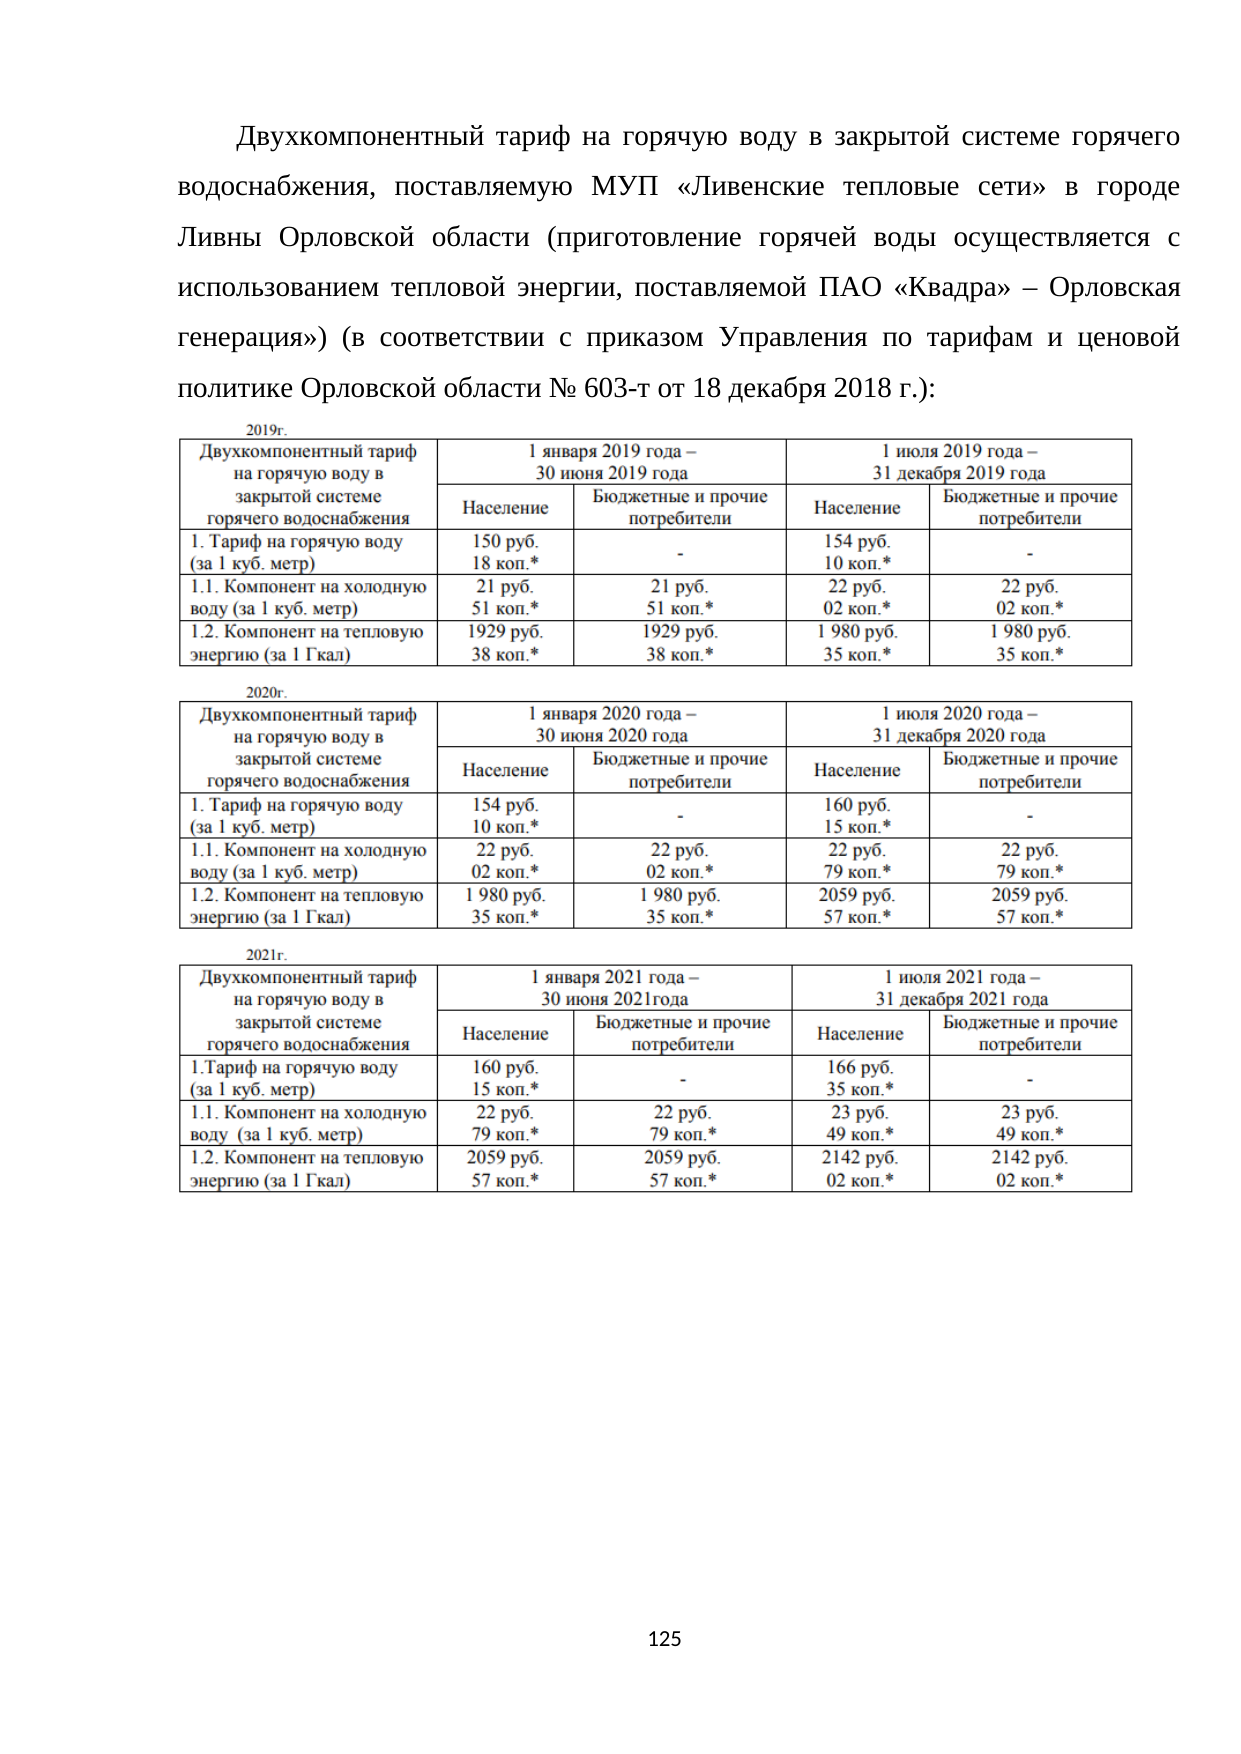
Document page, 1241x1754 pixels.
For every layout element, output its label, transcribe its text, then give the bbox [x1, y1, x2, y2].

text Двухкомпонентный тариф на горячую воду в закрытой системе горячего водоснабжения, поставляемую МУП «Ливенские тепловые сети» в городе Ливны Орловской области (приготовление горячей воды осуществляется с использованием тепловой энергии, поставляемой ПАО «Квадра» – Орловская генерация») (в соответствии с приказом Управления по тарифам и ценовой политике Орловской области № 603-т от 18 декабря 2018 г.): [177, 118, 1181, 403]
picture [177, 420, 1137, 1197]
